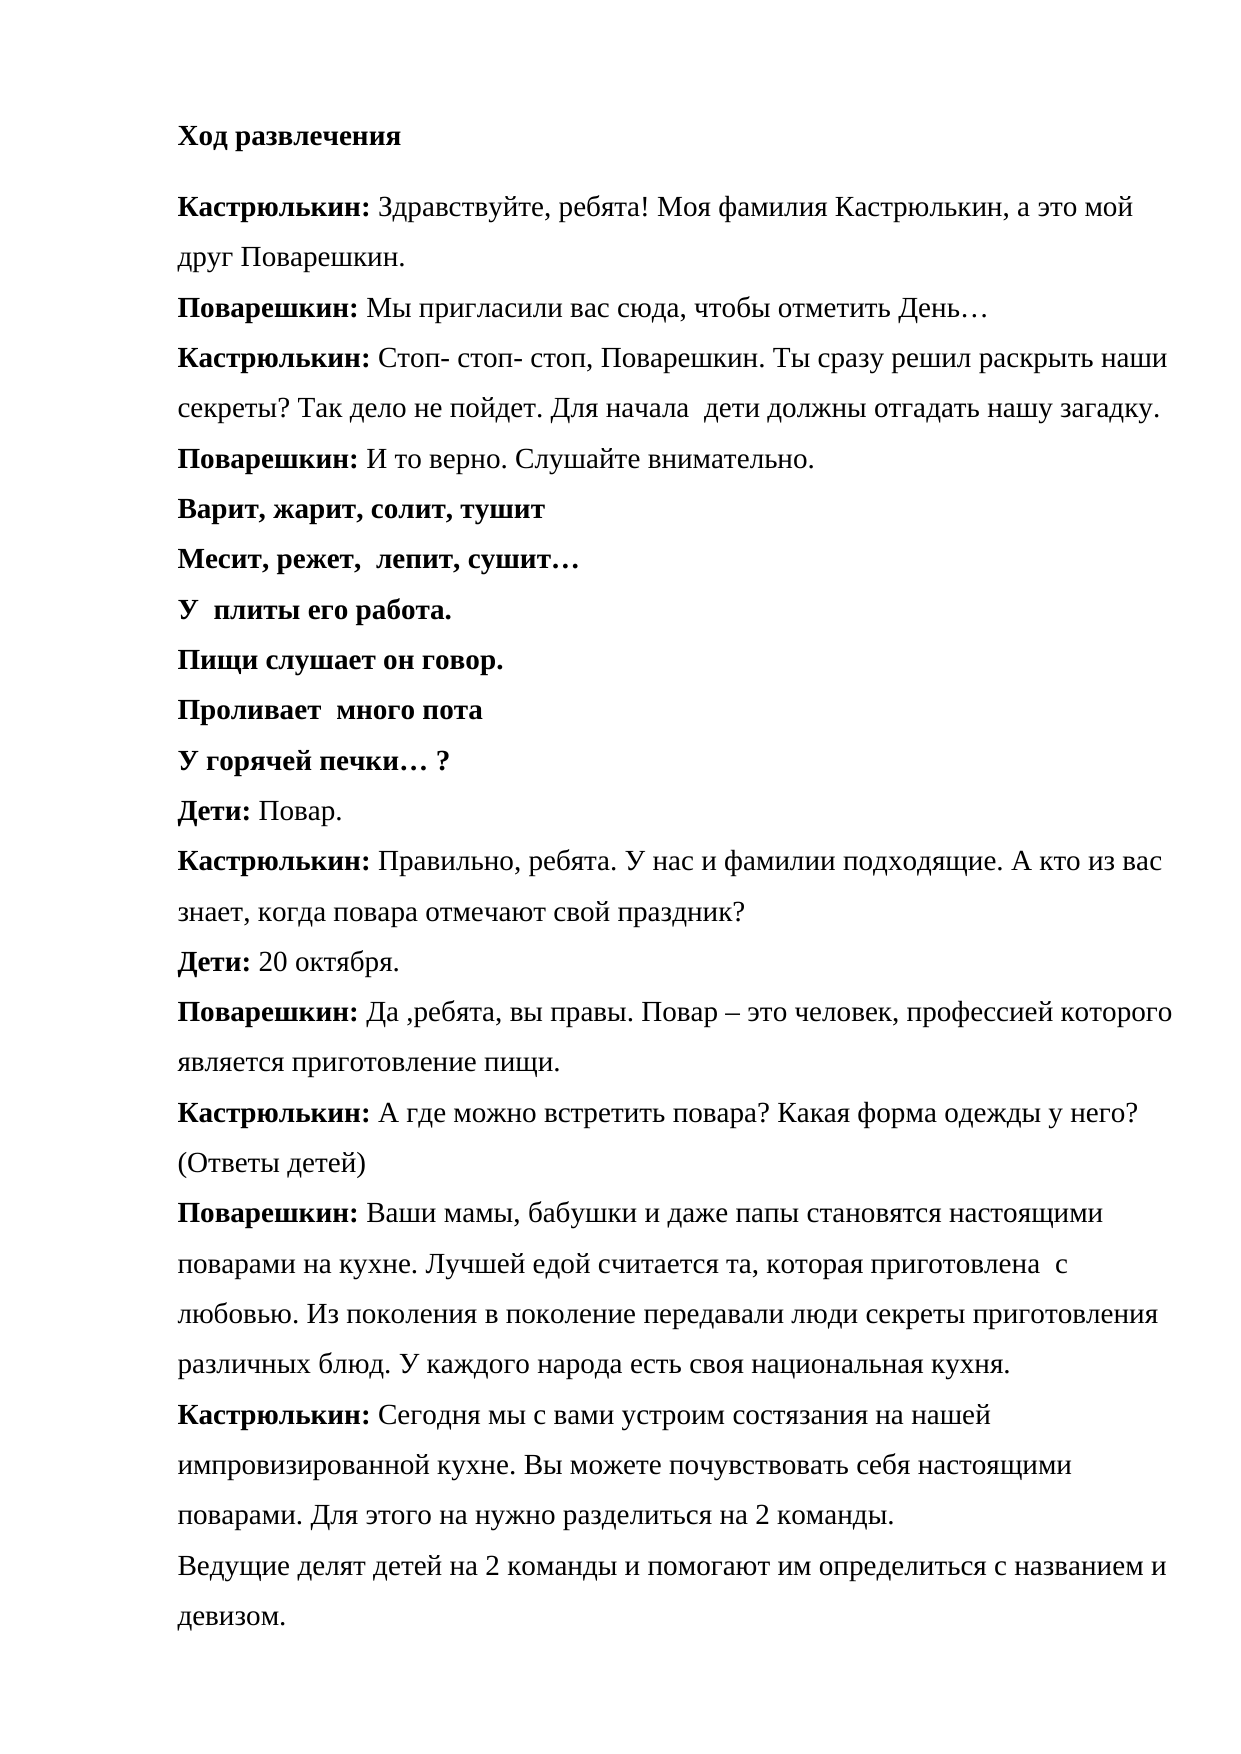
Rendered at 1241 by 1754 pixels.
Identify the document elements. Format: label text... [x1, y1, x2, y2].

text Ход развлечения [177, 118, 1181, 152]
text Кастрюлькин: Здравствуйте, ребята! Моя фамилия Кастрюлькин, а это мой друг Поварешкин. Поварешкин: Мы пригласили вас сюда, чтобы отметить День… Кастрюлькин: Стоп- стоп- стоп, Поварешкин. Ты сразу решил раскрыть наши секреты? Так дело не пойдет. Для начала дети должны отгадать нашу загадку. Поварешкин: И то верно. Слушайте внимательно. [177, 189, 1181, 474]
text Варит, жарит, солит, тушит Месит, режет, лепит, сушит… У плиты его работа. Пищи слушает он говор. Проливает много пота У горячей печки… ? Дети: Повар. Кастрюлькин: Правильно, ребята. У нас и фамилии подходящие. А кто из вас знает, когда повара отмечают свой праздник? Дети: 20 октября. Поварешкин: Да ,ребята, вы правы. Повар – это человек, профессией которого является приготовление пищи. Кастрюлькин: А где можно встретить повара? Какая форма одежды у него? (Ответы детей) Поварешкин: Ваши мамы, бабушки и даже папы становятся настоящими поварами на кухне. Лучшей едой считается та, которая приготовлена с любовью. Из поколения в поколение передавали люди секреты приготовления различных блюд. У каждого народа есть своя национальная кухня. Кастрюлькин: Сегодня мы с вами устроим состязания на нашей импровизированной кухне. Вы можете почувствовать себя настоящими поварами. Для этого на нужно разделиться на 2 команды. Ведущие делят детей на 2 команды и помогают им определиться с названием и девизом. [177, 491, 1181, 1632]
